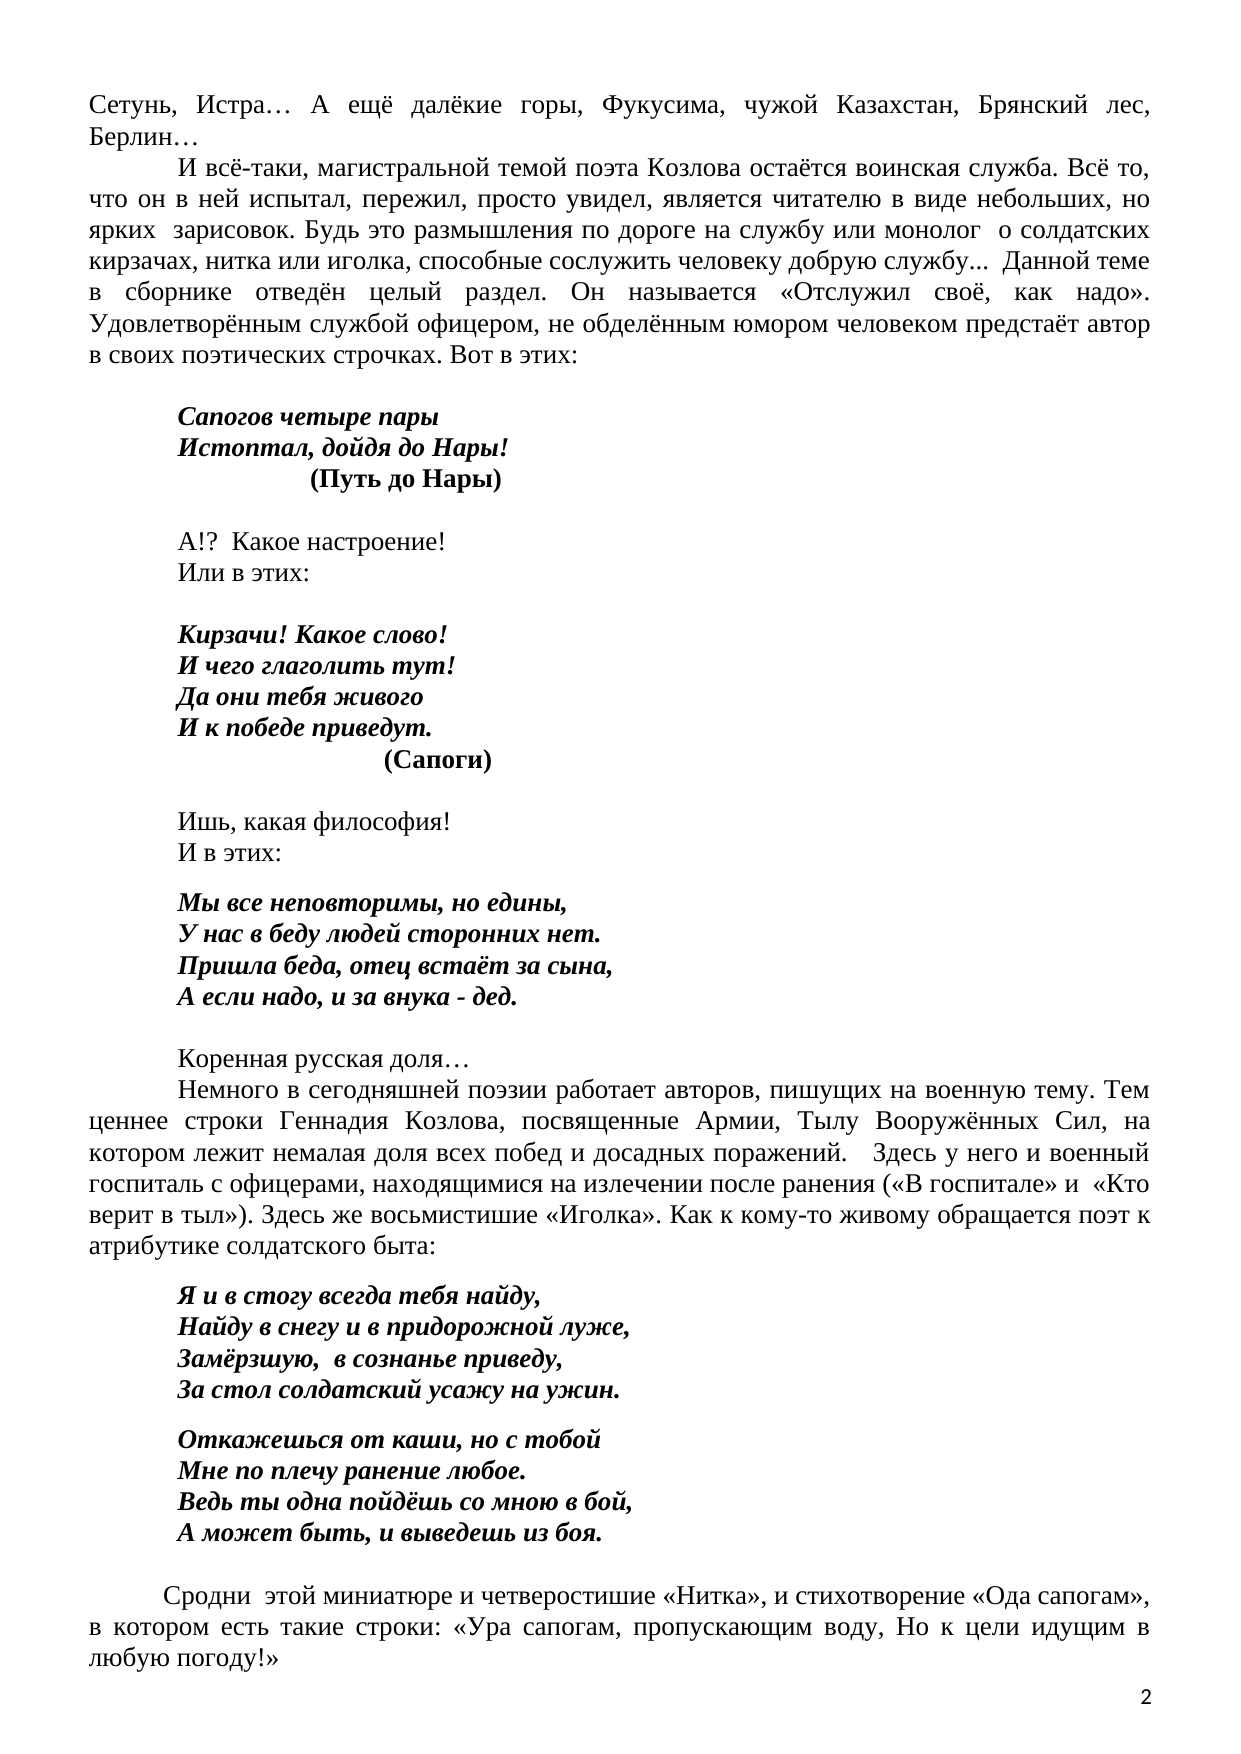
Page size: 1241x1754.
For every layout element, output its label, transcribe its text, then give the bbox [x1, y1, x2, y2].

text Сродни этой миниатюре и четверостишие «Нитка», и стихотворение «Ода сапогам», в котором есть такие строки: «Ура сапогам, пропускающим воду, Но к цели идущим в любую погоду!» [89, 1579, 1152, 1672]
text И чего глаголить тут! [89, 649, 1152, 680]
text Ведь ты одна пойдёшь со мною в бой, [89, 1485, 1152, 1517]
text Или в этих: [89, 556, 1152, 587]
text Коренная русская доля… [89, 1042, 1152, 1073]
text Я и в стогу всегда тебя найду, [89, 1279, 1152, 1311]
text У нас в беду людей сторонних нет. [89, 918, 1152, 949]
text Мне по плечу ранение любое. [89, 1454, 1152, 1485]
text Мы все неповторимы, но едины, [89, 886, 1152, 918]
text Пришла беда, отец встаёт за сына, [89, 949, 1152, 980]
text Откажешься от каши, но с тобой [89, 1423, 1152, 1454]
text Ишь, какая философия! [89, 805, 1152, 836]
text А если надо, и за внука - дед. [89, 980, 1152, 1011]
text Кирзачи! Какое слово! [89, 618, 1152, 649]
text Замёрзшую, в сознанье приведу, [89, 1342, 1152, 1373]
text И всё-таки, магистральной темой поэта Козлова остаётся воинская служба. Всё то, что он в ней испытал, пережил, просто увидел, является читателю в виде небольших, но ярких зарисовок. Будь это размышления по дороге на службу или монолог о солдатских кирзачах, нитка или иголка, способные сослужить человеку добрую службу... Данной теме в сборнике отведён целый раздел. Он называется «Отслужил своё, как надо». Удовлетворённым службой офицером, не обделённым юмором человеком предстаёт автор в своих поэтических строчках. Вот в этих: [89, 151, 1152, 369]
text А!? Какое настроение! [89, 525, 1152, 556]
text И к победе приведут. [89, 712, 1152, 743]
text Да они тебя живого [89, 680, 1152, 712]
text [89, 89, 1152, 151]
text И в этих: [89, 836, 1152, 867]
text Сапогов четыре пары [89, 400, 1152, 431]
text Истоптал, дойдя до Нары! [89, 431, 1152, 462]
text (Путь до Нары) [221, 462, 1152, 493]
text Найду в снегу и в придорожной луже, [89, 1311, 1152, 1342]
text За стол солдатский усажу на ужин. [89, 1373, 1152, 1404]
text (Сапоги) [295, 743, 1152, 774]
text Немного в сегодняшней поэзии работает авторов, пишущих на военную тему. Тем ценнее строки Геннадия Козлова, посвященные Армии, Тылу Вооружённых Сил, на котором лежит немалая доля всех побед и досадных поражений. Здесь у него и военный госпиталь с офицерами, находящимися на излечении после ранения («В госпитале» и «Кто верит в тыл»). Здесь же восьмистишие «Иголка». Как к кому-то живому обращается поэт к атрибутике солдатского быта: [89, 1073, 1152, 1260]
text А может быть, и выведешь из боя. [89, 1517, 1152, 1548]
